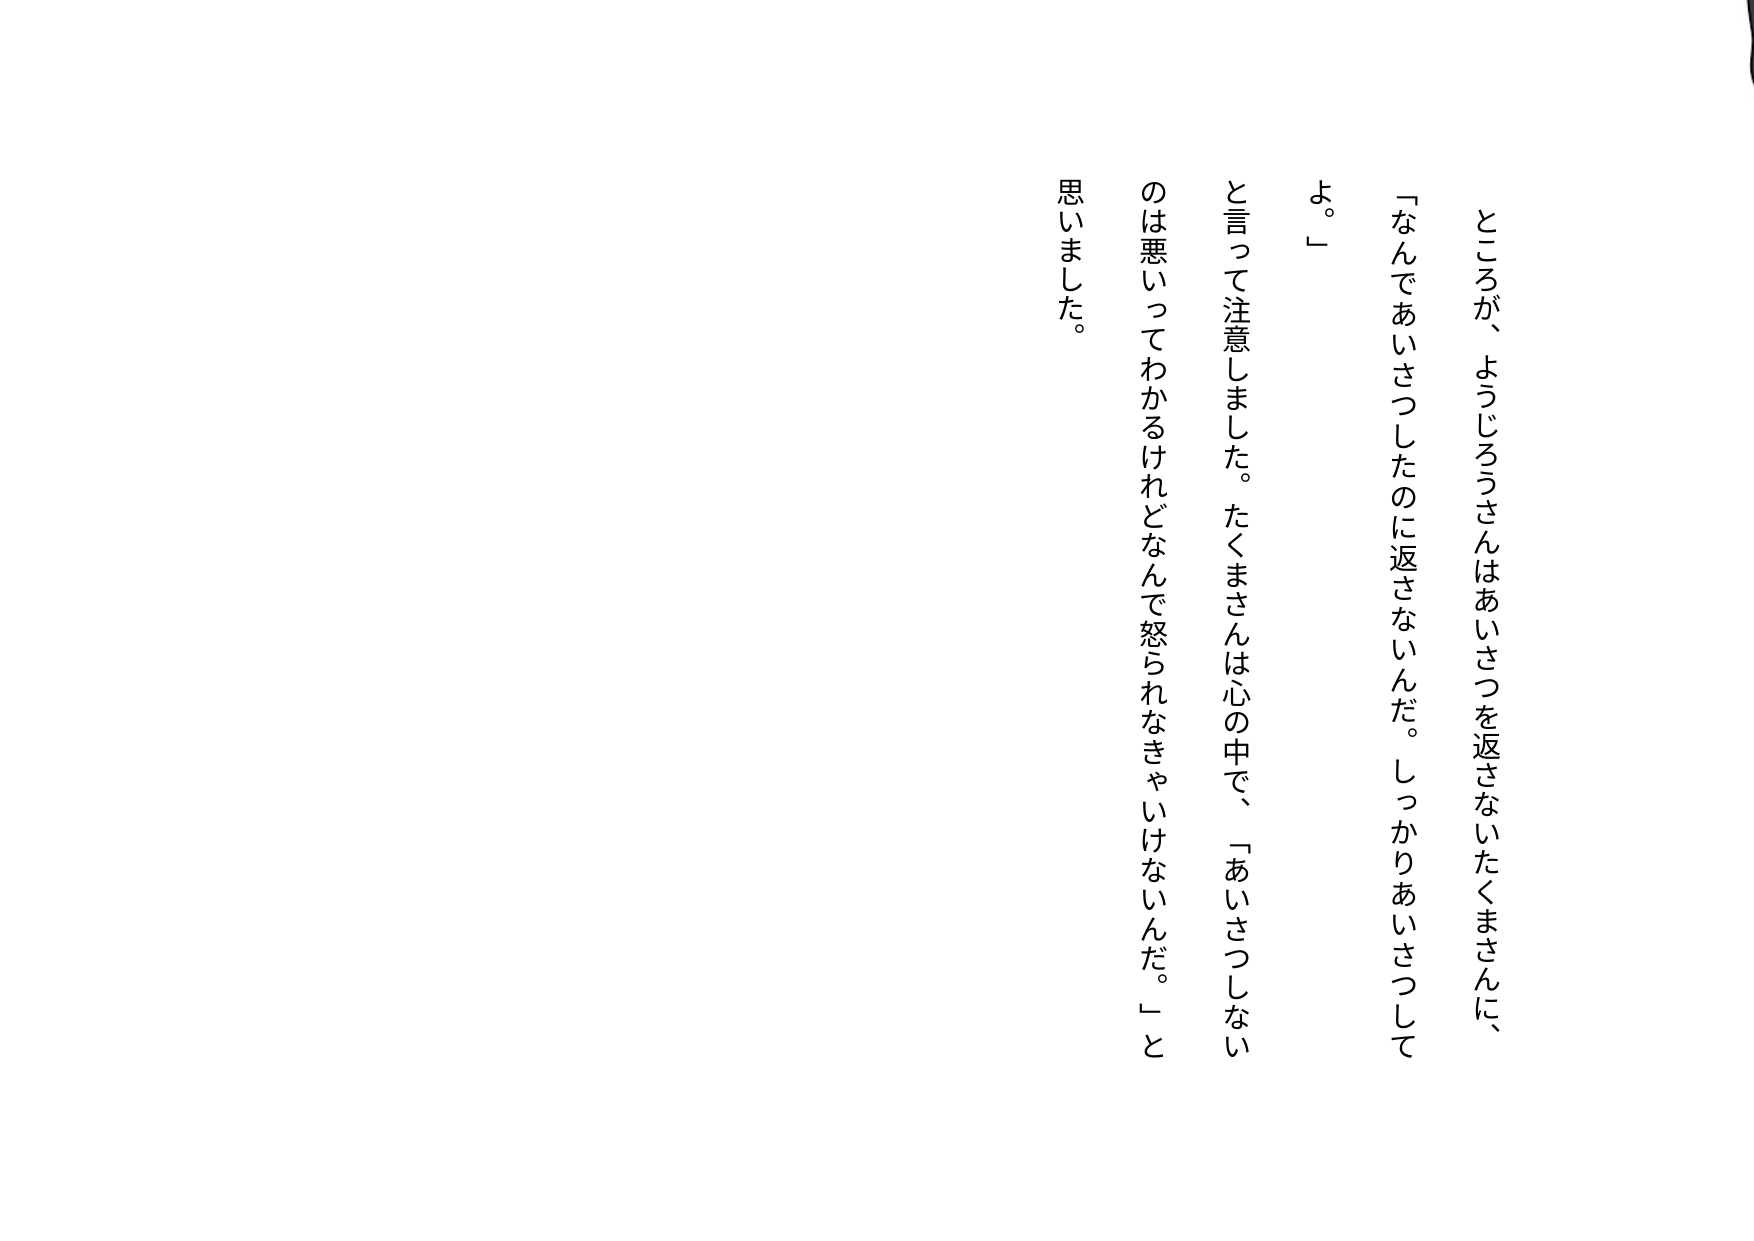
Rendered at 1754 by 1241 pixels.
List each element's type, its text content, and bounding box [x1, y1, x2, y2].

text 「なんであいさつしたのに返さないんだ。しっかりあいさつしてよ。」 [1279, 177, 1446, 1063]
text と言って注意しました。たくまさんは心の中で、「あいさつしないのは悪いってわかるけれどなんで怒られなきゃいけないんだ。」と思いました。 [1029, 177, 1279, 1063]
text ところが、ようじろうさんはあいさつを返さないたくまさんに、 [1446, 177, 1529, 1063]
picture [1682, 0, 1754, 99]
